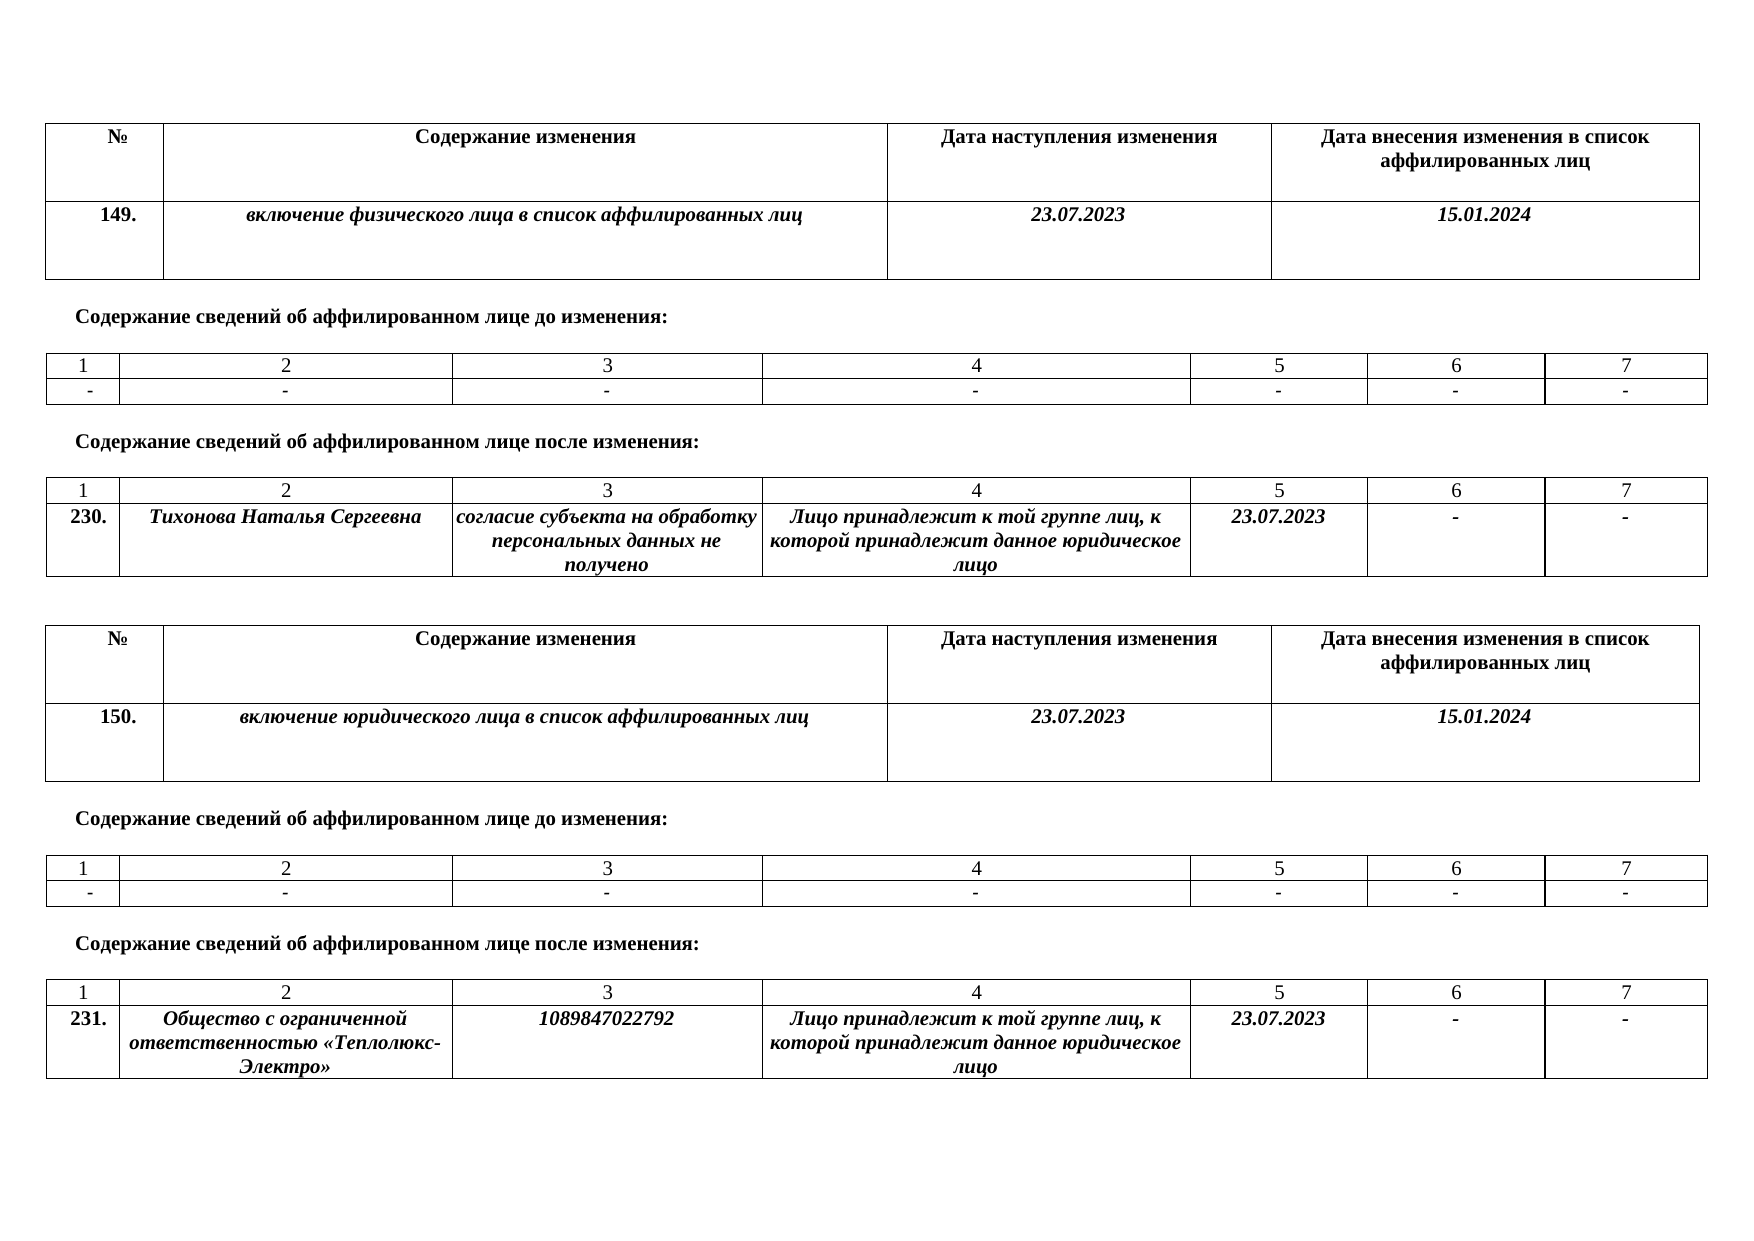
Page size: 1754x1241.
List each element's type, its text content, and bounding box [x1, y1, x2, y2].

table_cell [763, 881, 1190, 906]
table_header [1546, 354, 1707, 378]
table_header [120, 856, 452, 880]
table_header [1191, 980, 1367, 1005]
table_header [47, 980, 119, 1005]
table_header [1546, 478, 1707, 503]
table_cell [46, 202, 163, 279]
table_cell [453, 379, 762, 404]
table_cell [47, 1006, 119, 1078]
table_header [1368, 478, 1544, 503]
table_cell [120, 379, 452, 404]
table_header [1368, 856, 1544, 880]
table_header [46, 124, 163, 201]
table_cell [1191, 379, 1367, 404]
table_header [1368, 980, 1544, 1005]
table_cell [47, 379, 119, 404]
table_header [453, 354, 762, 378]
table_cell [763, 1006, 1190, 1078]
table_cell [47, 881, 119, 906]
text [75, 304, 1679, 328]
text Содержание сведений об аффилированном лице после изменения: [75, 429, 1679, 453]
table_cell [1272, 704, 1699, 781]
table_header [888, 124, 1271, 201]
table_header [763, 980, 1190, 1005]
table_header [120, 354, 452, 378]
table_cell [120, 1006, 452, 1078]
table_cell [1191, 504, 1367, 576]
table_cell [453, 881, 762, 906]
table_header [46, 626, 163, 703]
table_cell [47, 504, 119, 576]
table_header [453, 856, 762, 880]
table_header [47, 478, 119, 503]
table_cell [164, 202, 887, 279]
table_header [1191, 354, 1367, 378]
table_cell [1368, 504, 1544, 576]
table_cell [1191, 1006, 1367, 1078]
text Содержание сведений об аффилированном лице до изменения: [75, 806, 1679, 830]
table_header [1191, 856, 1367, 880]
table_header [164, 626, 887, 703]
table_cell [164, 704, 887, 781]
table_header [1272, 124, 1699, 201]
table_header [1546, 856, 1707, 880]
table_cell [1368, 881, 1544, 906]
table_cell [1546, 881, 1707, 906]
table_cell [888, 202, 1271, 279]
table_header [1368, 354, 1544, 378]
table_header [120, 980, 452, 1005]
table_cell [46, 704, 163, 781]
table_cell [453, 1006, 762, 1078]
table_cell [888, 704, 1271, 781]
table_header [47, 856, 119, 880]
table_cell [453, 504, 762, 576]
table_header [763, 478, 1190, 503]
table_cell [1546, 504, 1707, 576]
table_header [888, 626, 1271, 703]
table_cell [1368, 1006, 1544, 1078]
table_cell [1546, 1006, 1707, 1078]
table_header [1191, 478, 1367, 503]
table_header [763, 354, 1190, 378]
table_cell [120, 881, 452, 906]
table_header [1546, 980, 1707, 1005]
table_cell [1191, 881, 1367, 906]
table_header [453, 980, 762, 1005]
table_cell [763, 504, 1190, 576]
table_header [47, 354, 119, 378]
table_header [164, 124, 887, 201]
text Содержание сведений об аффилированном лице после изменения: [75, 931, 1679, 955]
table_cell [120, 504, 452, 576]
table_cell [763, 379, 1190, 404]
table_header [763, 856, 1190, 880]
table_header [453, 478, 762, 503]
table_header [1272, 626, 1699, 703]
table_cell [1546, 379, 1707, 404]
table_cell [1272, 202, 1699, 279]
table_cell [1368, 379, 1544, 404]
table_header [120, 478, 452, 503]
